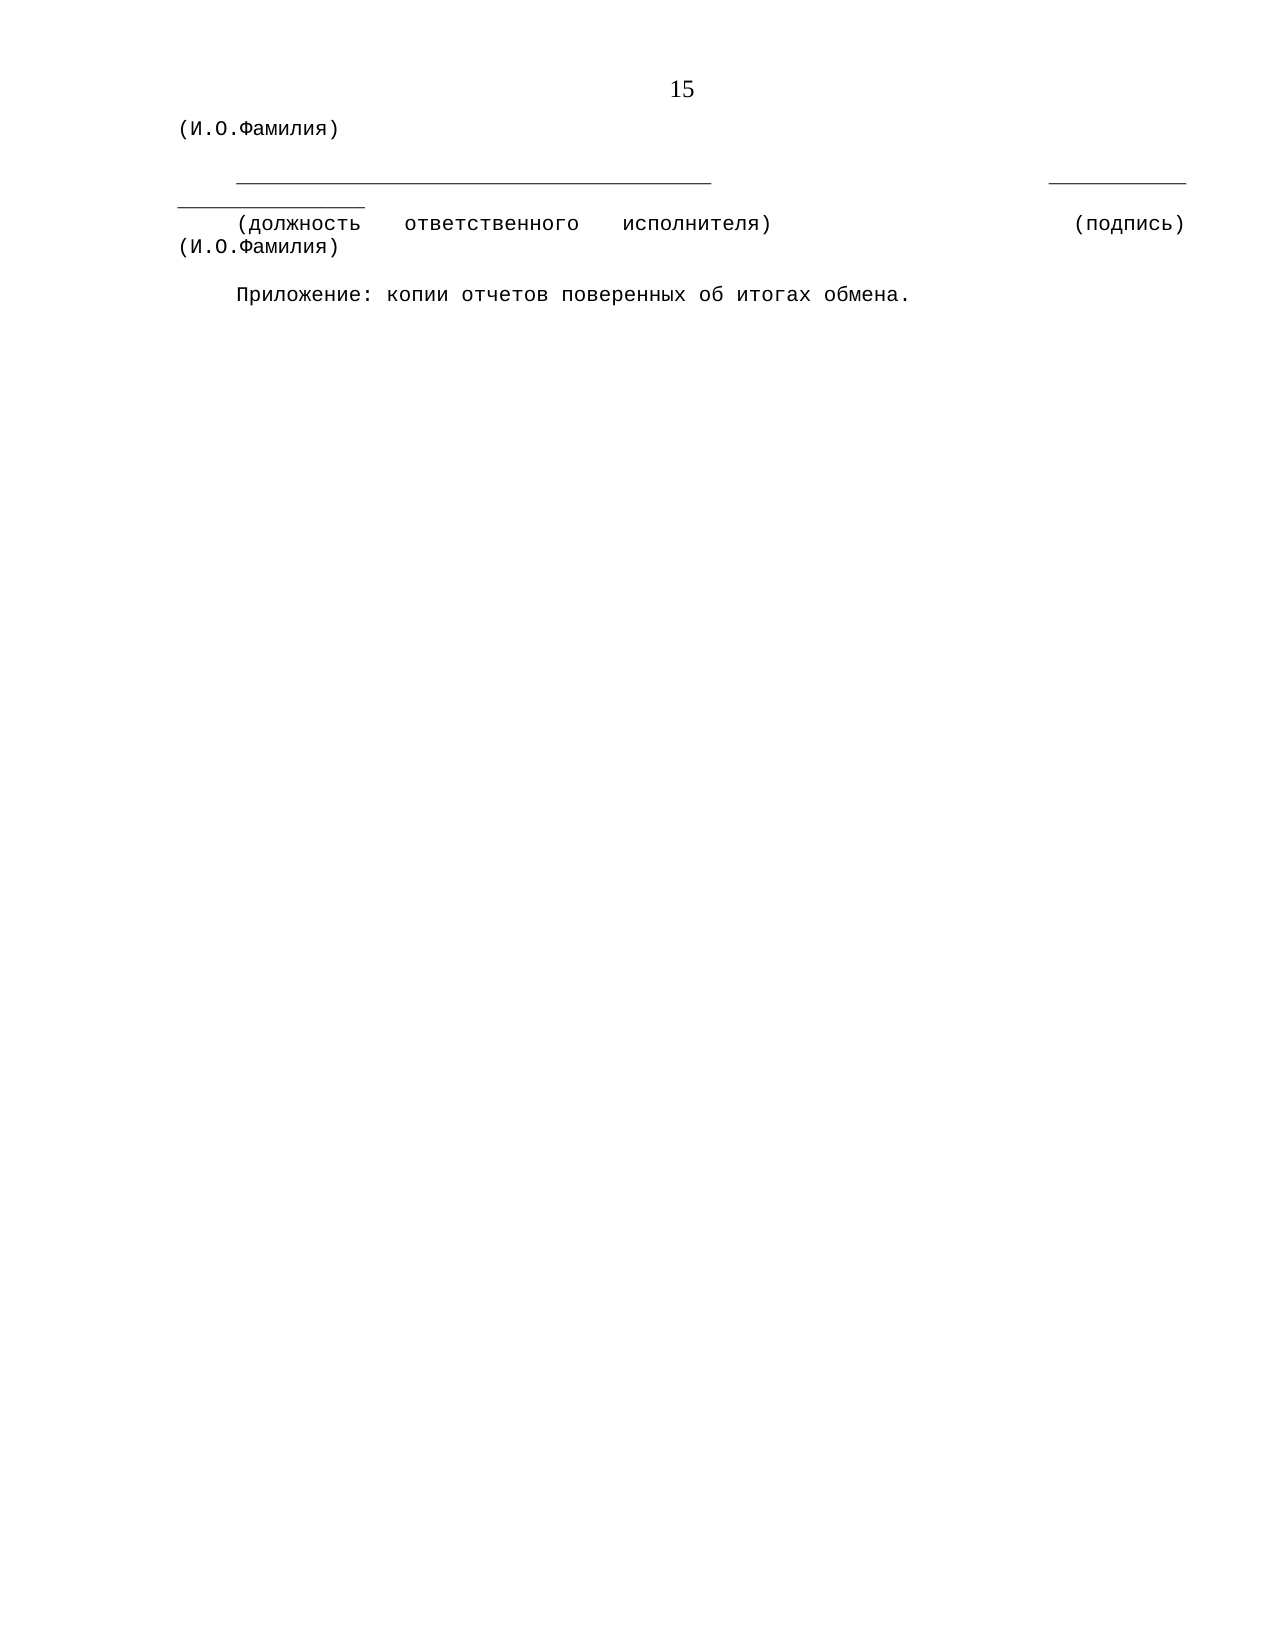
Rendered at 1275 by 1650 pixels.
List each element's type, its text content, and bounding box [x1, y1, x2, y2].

text Приложение: копии отчетов поверенных об итогах обмена. [177, 284, 1186, 307]
text ______________________________________ ___________ _______________ [177, 165, 1186, 213]
text (должность ответственного исполнителя) (подпись) (И.О.Фамилия) [177, 213, 1186, 260]
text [177, 118, 1186, 142]
